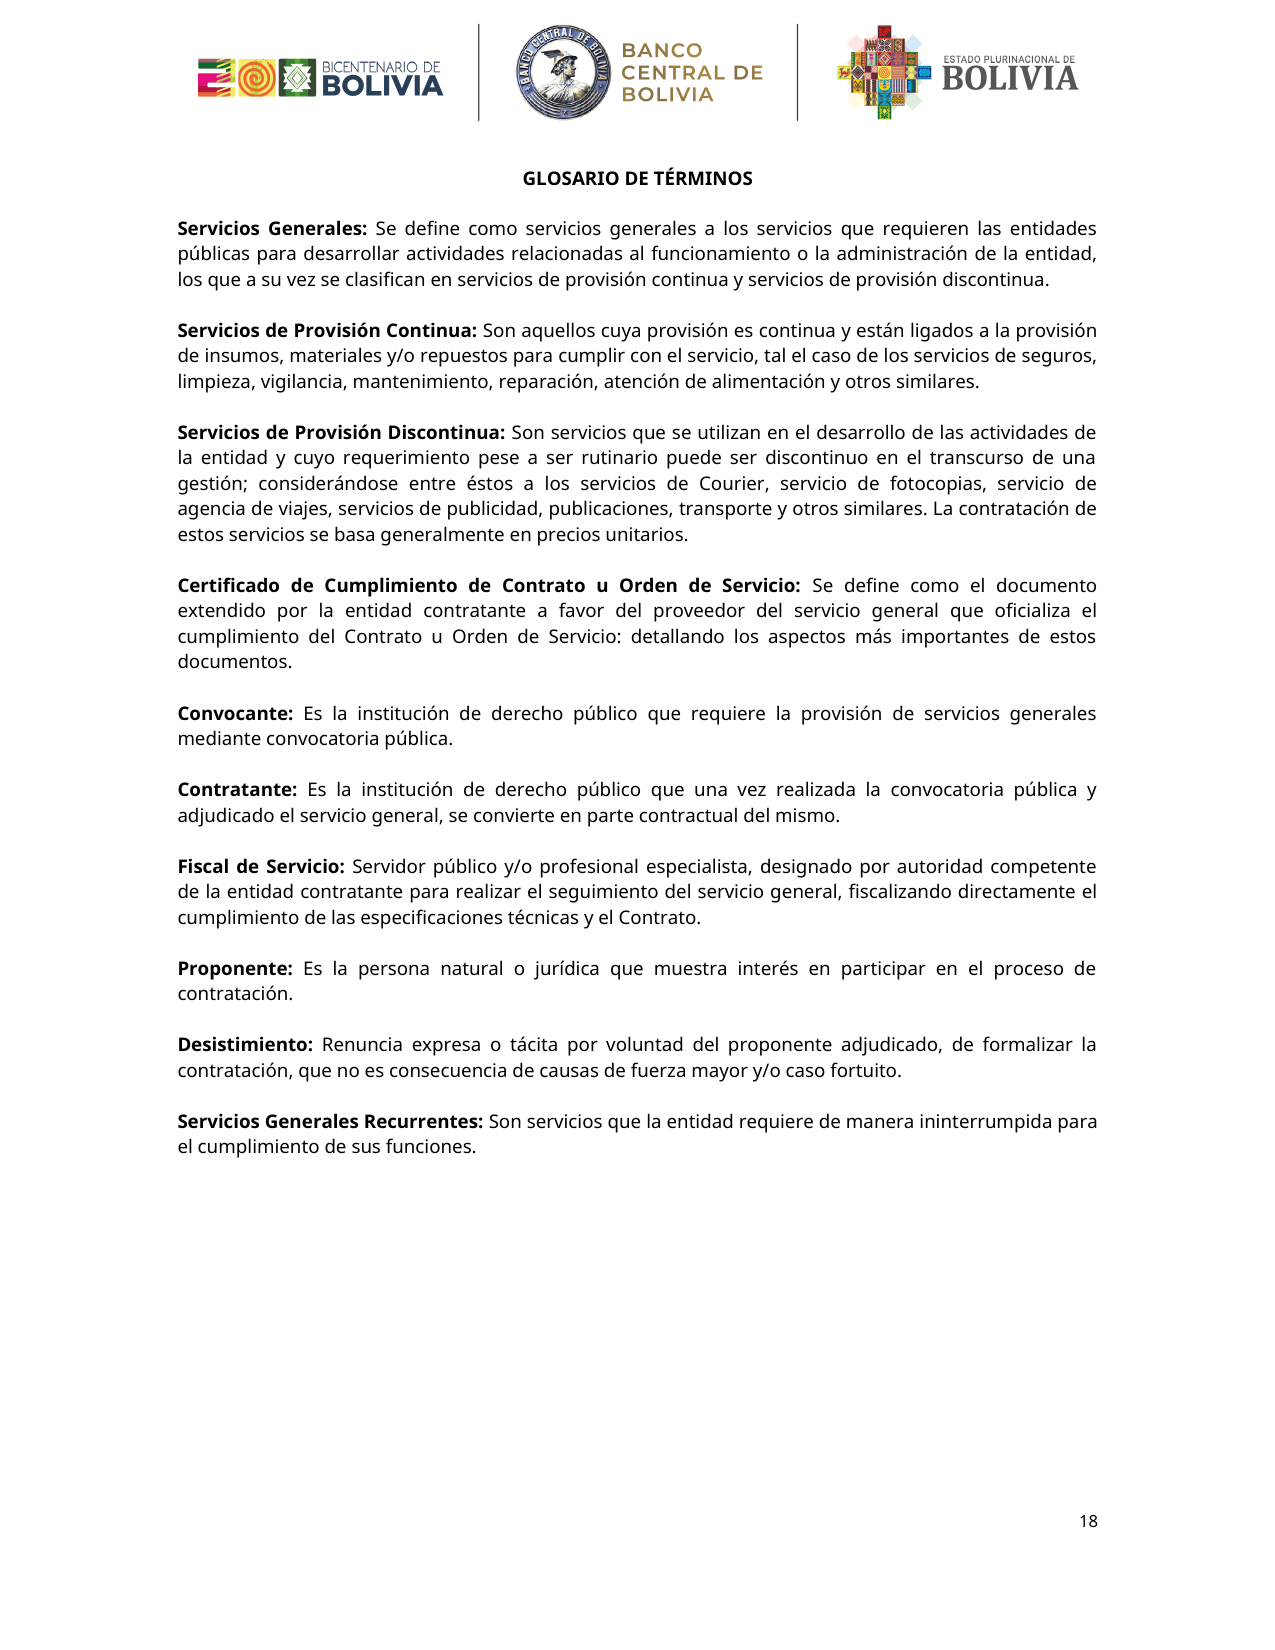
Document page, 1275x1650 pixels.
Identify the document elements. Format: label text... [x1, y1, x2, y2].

text Fiscal de Servicio: Servidor público y/o profesional especialista, designado por autoridad competente de la entidad contratante para realizar el seguimiento del servicio general, fiscalizando directamente el cumplimiento de las especificaciones técnicas y el Contrato. [177, 853, 1098, 929]
text Servicios Generales: Se define como servicios generales a los servicios que requieren las entidades públicas para desarrollar actividades relacionadas al funcionamiento o la administración de la entidad, los que a su vez se clasifican en servicios de provisión continua y servicios de provisión discontinua. [177, 215, 1098, 291]
text GLOSARIO DE TÉRMINOS [177, 168, 1098, 189]
picture [0, 8, 1275, 124]
text Desistimiento: Renuncia expresa o tácita por voluntad del proponente adjudicado, de formalizar la contratación, que no es consecuencia de causas de fuerza mayor y/o caso fortuito. [177, 1032, 1098, 1083]
text Convocante: Es la institución de derecho público que requiere la provisión de servicios generales mediante convocatoria pública. [177, 700, 1098, 751]
text Contratante: Es la institución de derecho público que una vez realizada la convocatoria pública y adjudicado el servicio general, se convierte en parte contractual del mismo. [177, 776, 1098, 827]
text Servicios Generales Recurrentes: Son servicios que la entidad requiere de manera ininterrumpida para el cumplimiento de sus funciones. [177, 1108, 1098, 1159]
text Servicios de Provisión Discontinua: Son servicios que se utilizan en el desarrollo de las actividades de la entidad y cuyo requerimiento pese a ser rutinario puede ser discontinuo en el transcurso de una gestión; considerándose entre éstos a los servicios de Courier, servicio de fotocopias, servicio de agencia de viajes, servicios de publicidad, publicaciones, transporte y otros similares. La contratación de estos servicios se basa generalmente en precios unitarios. [177, 419, 1098, 547]
text Servicios de Provisión Continua: Son aquellos cuya provisión es continua y están ligados a la provisión de insumos, materiales y/o repuestos para cumplir con el servicio, tal el caso de los servicios de seguros, limpieza, vigilancia, mantenimiento, reparación, atención de alimentación y otros similares. [177, 317, 1098, 393]
text Certificado de Cumplimiento de Contrato u Orden de Servicio: Se define como el documento extendido por la entidad contratante a favor del proveedor del servicio general que oficializa el cumplimiento del Contrato u Orden de Servicio: detallando los aspectos más importantes de estos documentos. [177, 572, 1098, 674]
text Proponente: Es la persona natural o jurídica que muestra interés en participar en el proceso de contratación. [177, 955, 1098, 1006]
